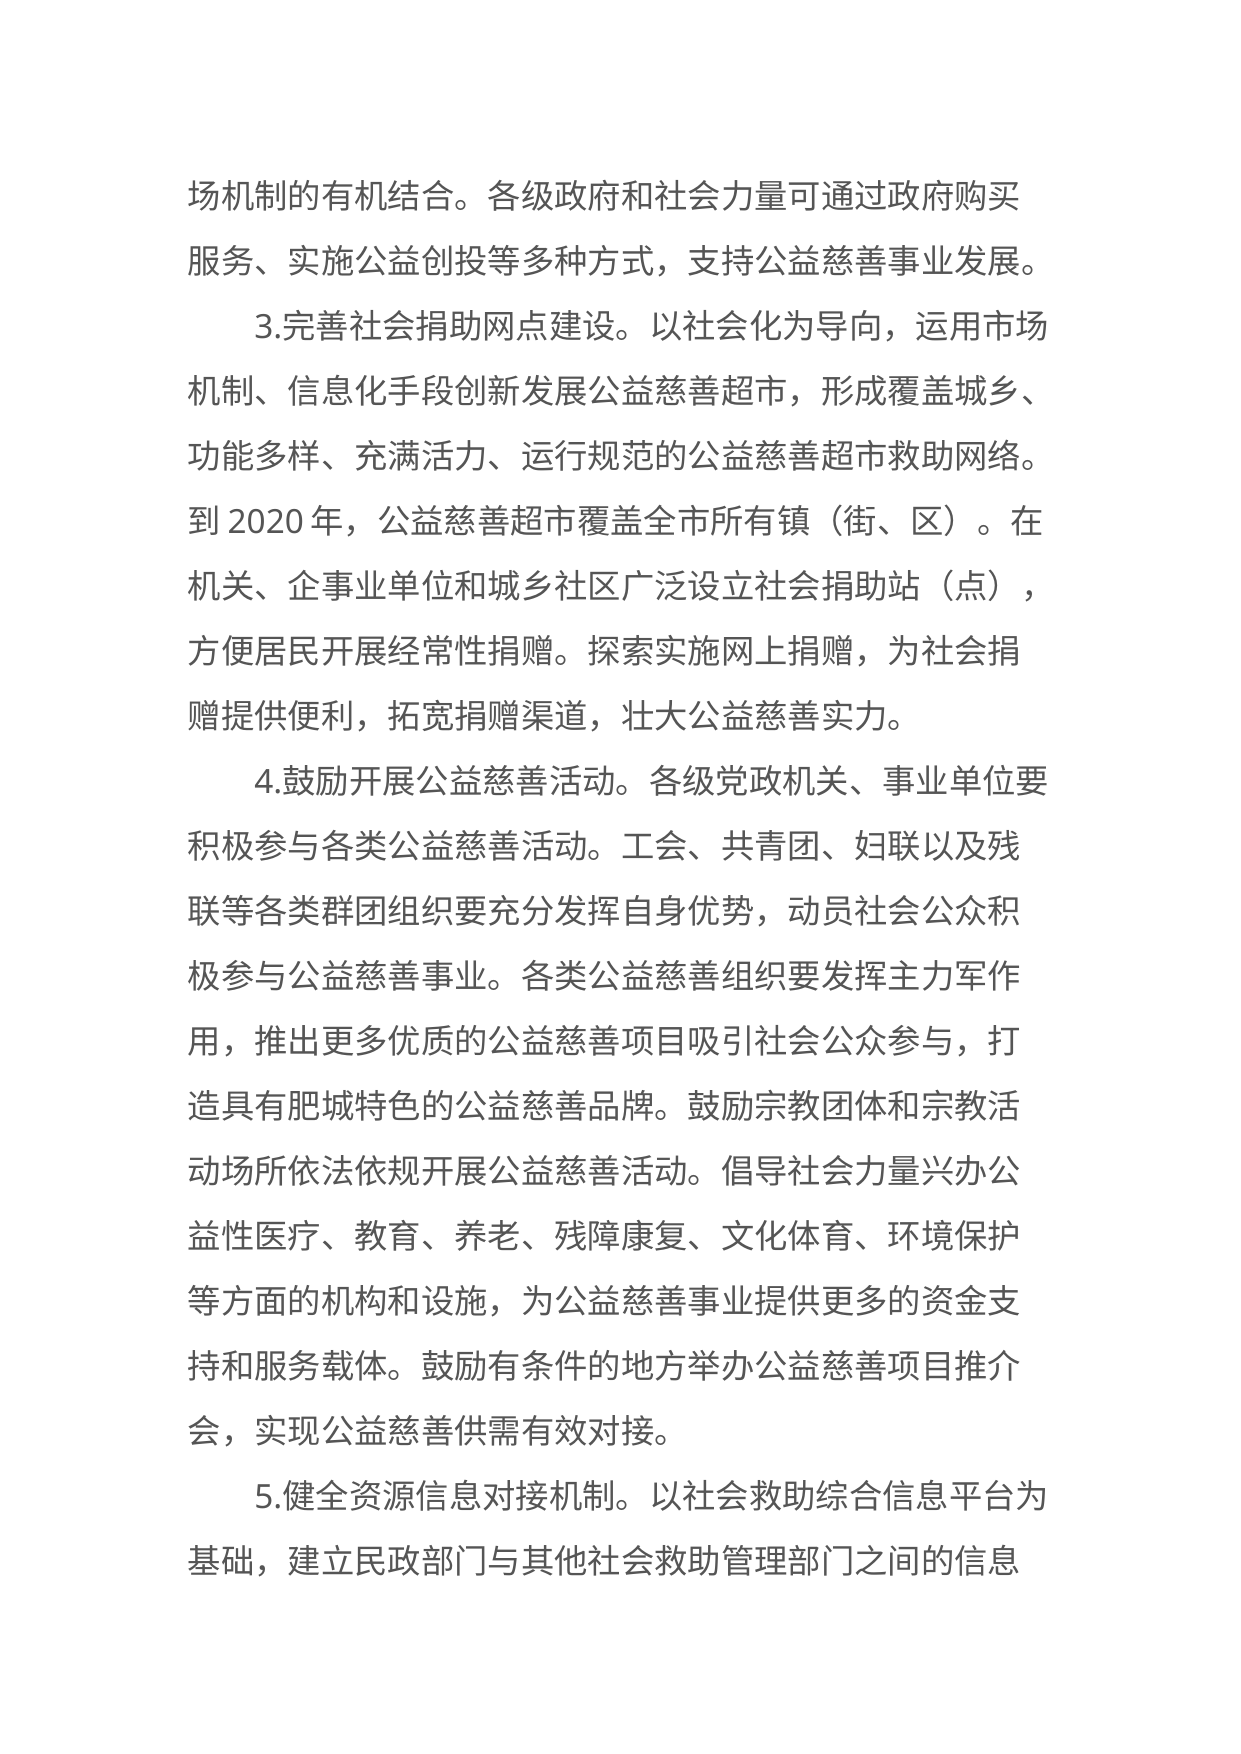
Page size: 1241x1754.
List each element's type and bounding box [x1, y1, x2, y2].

text [187, 162, 1053, 1592]
